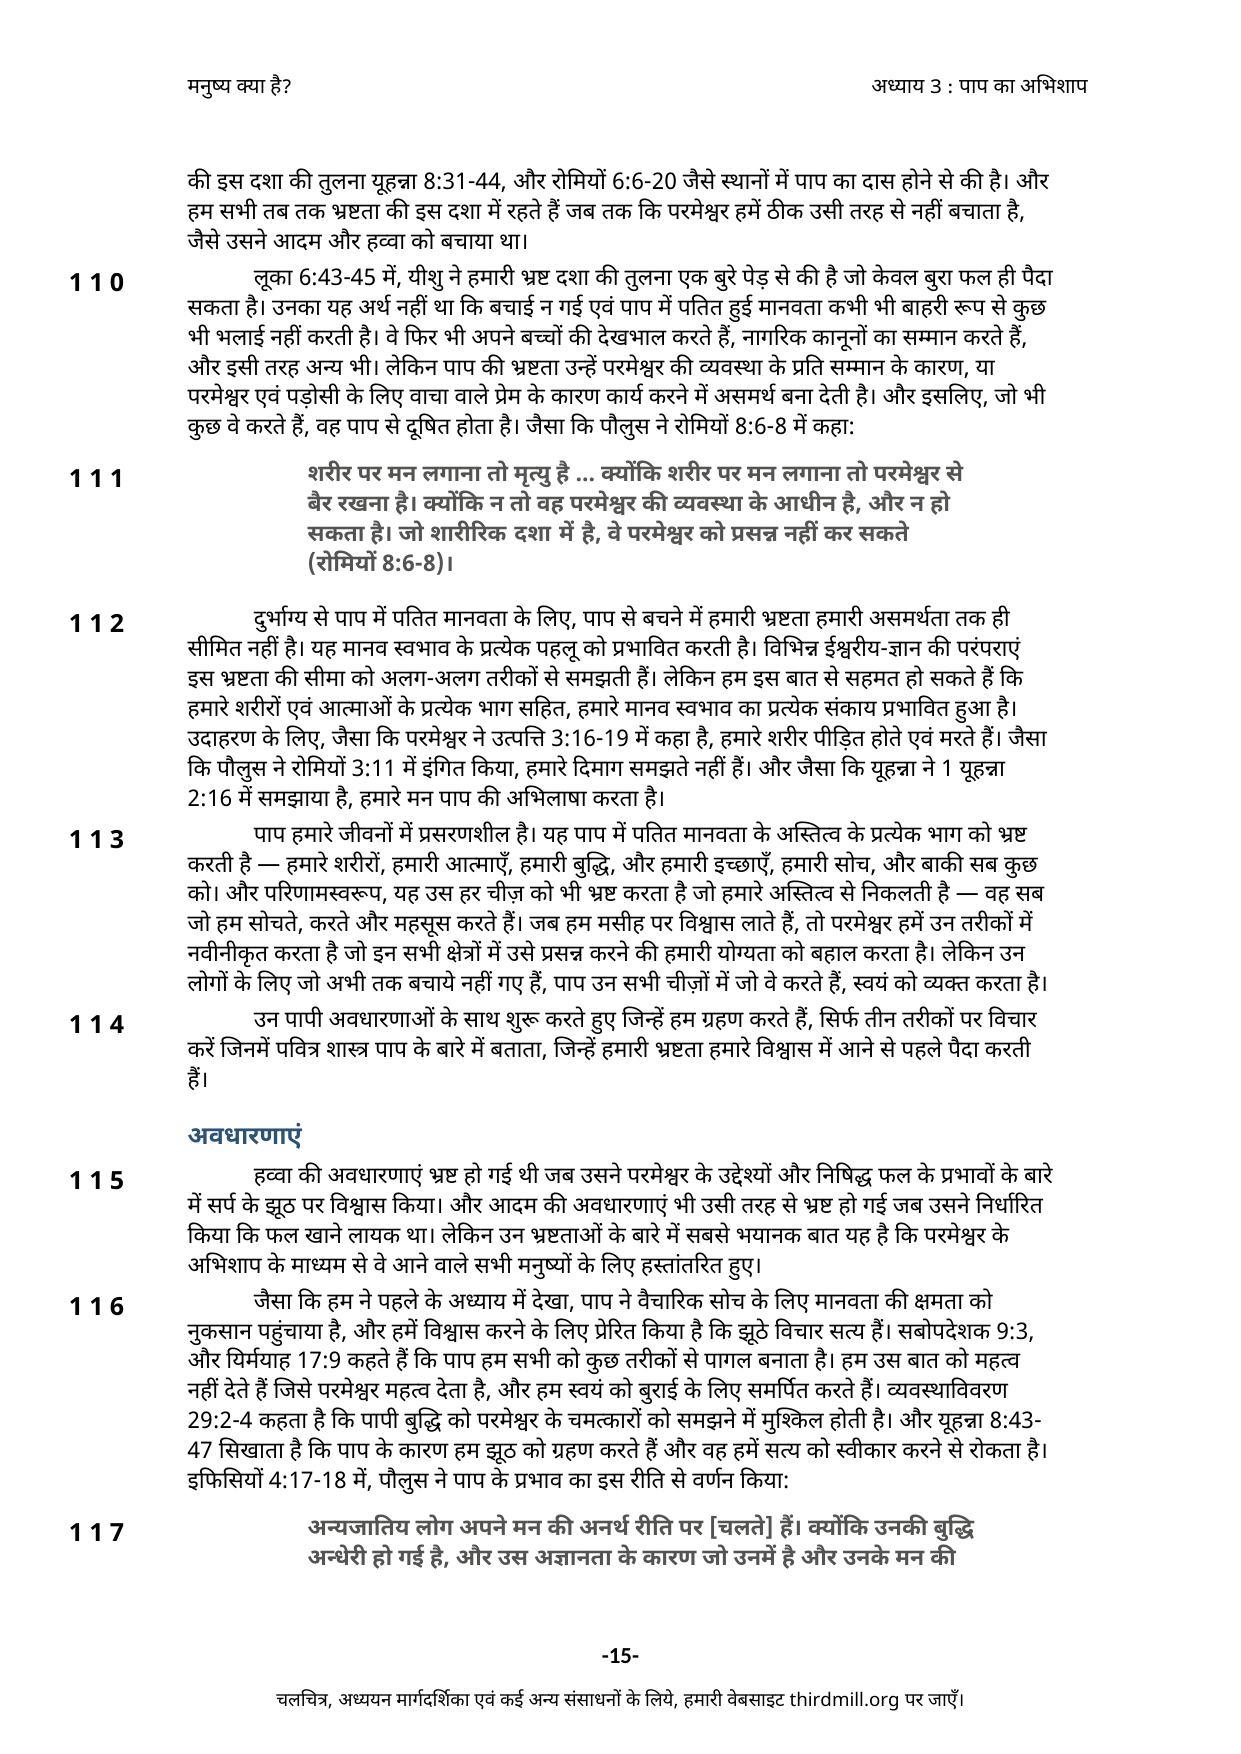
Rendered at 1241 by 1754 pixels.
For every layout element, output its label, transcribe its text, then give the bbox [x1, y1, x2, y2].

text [187, 169, 1053, 258]
text हव्वा की अवधारणाएं भ्रष्ट हो गई थी जब उसने परमेश्वर के उद्देश्यों और निषिद्ध फल के प्रभावों के बारे में सर्प के झूठ पर विश्वास किया। और आदम की अवधारणाएं भी उसी तरह से भ्रष्ट हो गई जब उसने निर्धारित किया कि फल खाने लायक था। लेकिन उन भ्रष्टताओं के बारे में सबसे भयानक बात यह है कि परमेश्वर के अभिशाप के माध्यम से वे आने वाले सभी मनुष्यों के लिए हस्तांतरित हुए। [187, 1163, 1053, 1282]
text जैसा कि हम ने पहले के अध्याय में देखा, पाप ने वैचारिक सोच के लिए मानवता की क्षमता को नुकसान पहुंचाया है, और हमें विश्वास करने के लिए प्रेरित किया है कि झूठे विचार सत्य हैं। सबोपदेशक 9:3, और यिर्मयाह 17:9 कहते हैं कि पाप हम सभी को कुछ तरीकों से पागल बनाता है। हम उस बात को महत्व नहीं देते हैं जिसे परमेश्वर महत्व देता है, और हम स्वयं को बुराई के लिए समर्पित करते हैं। व्यवस्थाविवरण 29:2-4 कहता है कि पापी बुद्धि को परमेश्वर के चमत्कारों को समझने में मुश्किल होती है। और यूहन्ना 8:43-47 सिखाता है कि पाप के कारण हम झूठ को ग्रहण करते हैं और वह हमें सत्य को स्वीकार करने से रोकता है। इफिसियों 4:17-18 में, पौलुस ने पाप के प्रभाव का इस रीति से वर्णन किया: [187, 1289, 1053, 1498]
text पाप हमारे जीवनों में प्रसरणशील है। यह पाप में पतित मानवता के अस्तित्व के प्रत्येक भाग को भ्रष्ट करती है — हमारे शरीरों, हमारी आत्माएँ, हमारी बुद्धि, और हमारी इच्छाएँ, हमारी सोच, और बाकी सब कुछ को। और परिणामस्वरूप, यह उस हर चीज़ को भी भ्रष्ट करता है जो हमारे अस्तित्व से निकलती है — वह सब जो हम सोचते, करते और महसूस करते हैं। जब हम मसीह पर विश्वास लाते हैं, तो परमेश्वर हमें उन तरीकों में नवीनीकृत करता है जो इन सभी क्षेत्रों में उसे प्रसन्न करने की हमारी योग्यता को बहाल करता है। लेकिन उन लोगों के लिए जो अभी तक बचाये नहीं गए हैं, पाप उन सभी चीज़ों में जो वे करते हैं, स्वयं को व्यक्त करता है। [187, 822, 1053, 1001]
subtitle अवधारणाएं [187, 1122, 1053, 1154]
text उन पापी अवधारणाओं के साथ शुरू करते हुए जिन्हें हम ग्रहण करते हैं, सिर्फ तीन तरीकों पर विचार करें जिनमें पवित्र शास्त्र पाप के बारे में बताता, जिन्हें हमारी भ्रष्टता हमारे विश्वास में आने से पहले पैदा करती हैं। [187, 1007, 1053, 1097]
text शरीर पर मन लगाना तो मृत्यु है ... क्योंकि शरीर पर मन लगाना तो परमेश्वर से बैर रखना है। क्योंकि न तो वह परमेश्वर की व्यवस्था के आधीन है, और न हो सकता है। जो शारीरिक दशा में है, वे परमेश्वर को प्रसन्न नहीं कर सकते (रोमियों 8:6-8)। [307, 461, 978, 581]
text लूका 6:43-45 में, यीशु ने हमारी भ्रष्ट दशा की तुलना एक बुरे पेड़ से की है जो केवल बुरा फल ही पैदा सकता है। उनका यह अर्थ नहीं था कि बचाई न गई एवं पाप में पतित हुई मानवता कभी भी बाहरी रूप से कुछ भी भलाई नहीं करती है। वे फिर भी अपने बच्चों की देखभाल करते हैं, नागरिक कानूनों का सम्मान करते हैं, और इसी तरह अन्य भी। लेकिन पाप की भ्रष्टता उन्हें परमेश्वर की व्यवस्था के प्रति सम्मान के कारण, या परमेश्वर एवं पड़ोसी के लिए वाचा वाले प्रेम के कारण कार्य करने में असमर्थ बना देती है। और इसलिए, जो भी कुछ वे करते हैं, वह पाप से दूषित होता है। जैसा कि पौलुस ने रोमियों 8:6-8 में कहा: [187, 265, 1053, 444]
text दुर्भाग्य से पाप में पतित मानवता के लिए, पाप से बचने में हमारी भ्रष्टता हमारी असमर्थता तक ही सीमित नहीं है। यह मानव स्वभाव के प्रत्येक पहलू को प्रभावित करती है। विभिन्न ईश्वरीय-ज्ञान की परंपराएं इस भ्रष्टता की सीमा को अलग-अलग तरीकों से समझती हैं। लेकिन हम इस बात से सहमत हो सकते हैं कि हमारे शरीरों एवं आत्माओं के प्रत्येक भाग सहित, हमारे मानव स्वभाव का प्रत्येक संकाय प्रभावित हुआ है। उदाहरण के लिए, जैसा कि परमेश्वर ने उत्पत्ति 3:16-19 में कहा है, हमारे शरीर पीड़ित होते एवं मरते हैं। जैसा कि पौलुस ने रोमियों 3:11 में इंगित किया, हमारे दिमाग समझते नहीं हैं। और जैसा कि यूहन्ना ने 1 यूहन्ना 2:16 में समझाया है, हमारे मन पाप की अभिलाषा करता है। [187, 606, 1053, 815]
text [307, 1514, 978, 1575]
